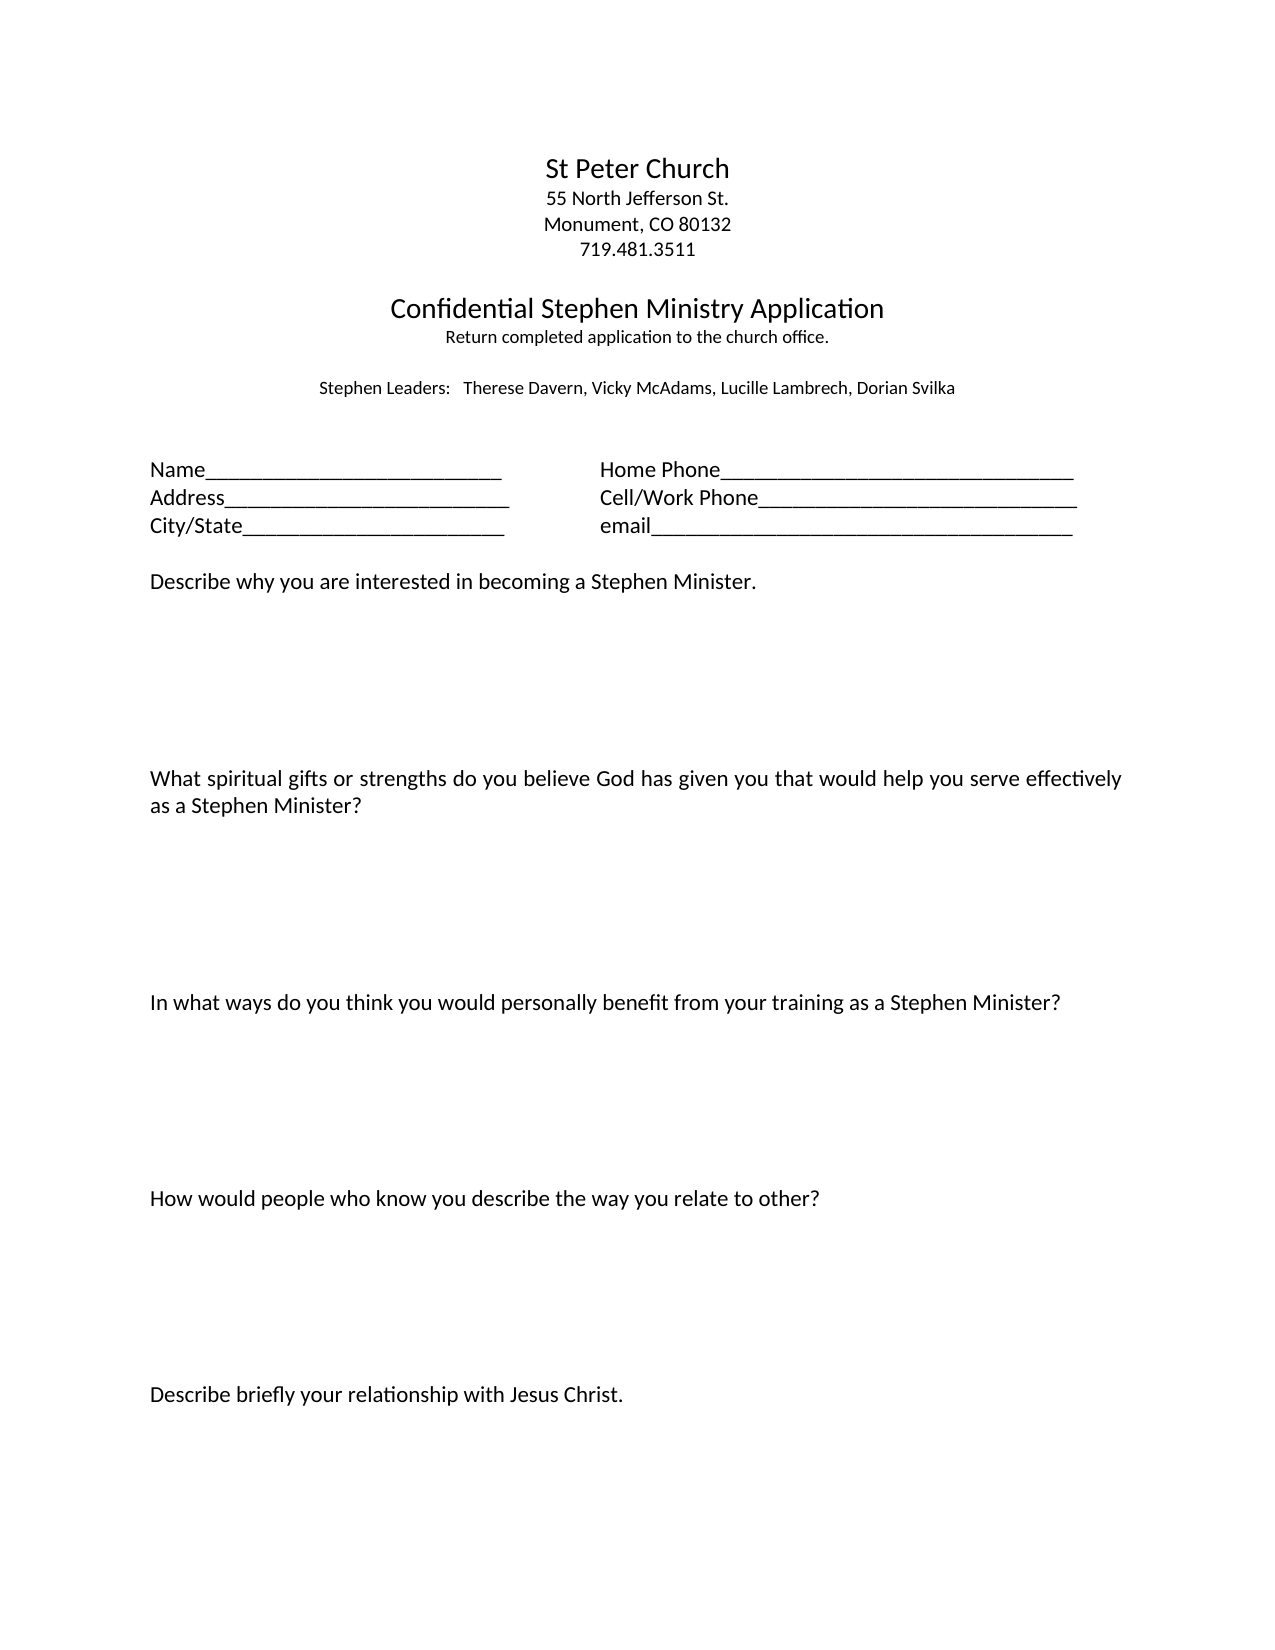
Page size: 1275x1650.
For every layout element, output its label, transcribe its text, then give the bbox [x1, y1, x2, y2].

text 55 North Jefferson St. [150, 186, 1125, 211]
text Address_________________________ Cell/Work Phone____________________________ [150, 483, 1125, 511]
text Describe why you are interested in becoming a Stephen Minister. [150, 567, 1125, 596]
text Monument, CO 80132 [150, 211, 1125, 236]
text City/State_______________________ email_____________________________________ [150, 511, 1125, 539]
text In what ways do you think you would personally benefit from your training as a Stephen Minister? [150, 988, 1125, 1016]
text Describe briefly your relationship with Jesus Christ. [150, 1380, 1125, 1408]
text Stephen Leaders: Therese Davern, Vicky McAdams, Lucille Lambrech, Dorian Svilka [150, 376, 1125, 399]
text Confidential Stephen Ministry Application [150, 290, 1125, 326]
text How would people who know you describe the way you relate to other? [150, 1184, 1125, 1212]
text What spiritual gifts or strengths do you believe God has given you that would help you serve effectively as a Stephen Minister? [150, 764, 1125, 820]
text St Peter Church [150, 150, 1125, 186]
text Name__________________________ Home Phone_______________________________ [150, 455, 1125, 483]
text Return completed application to the church office. [150, 326, 1125, 348]
text 719.481.3511 [150, 236, 1125, 262]
